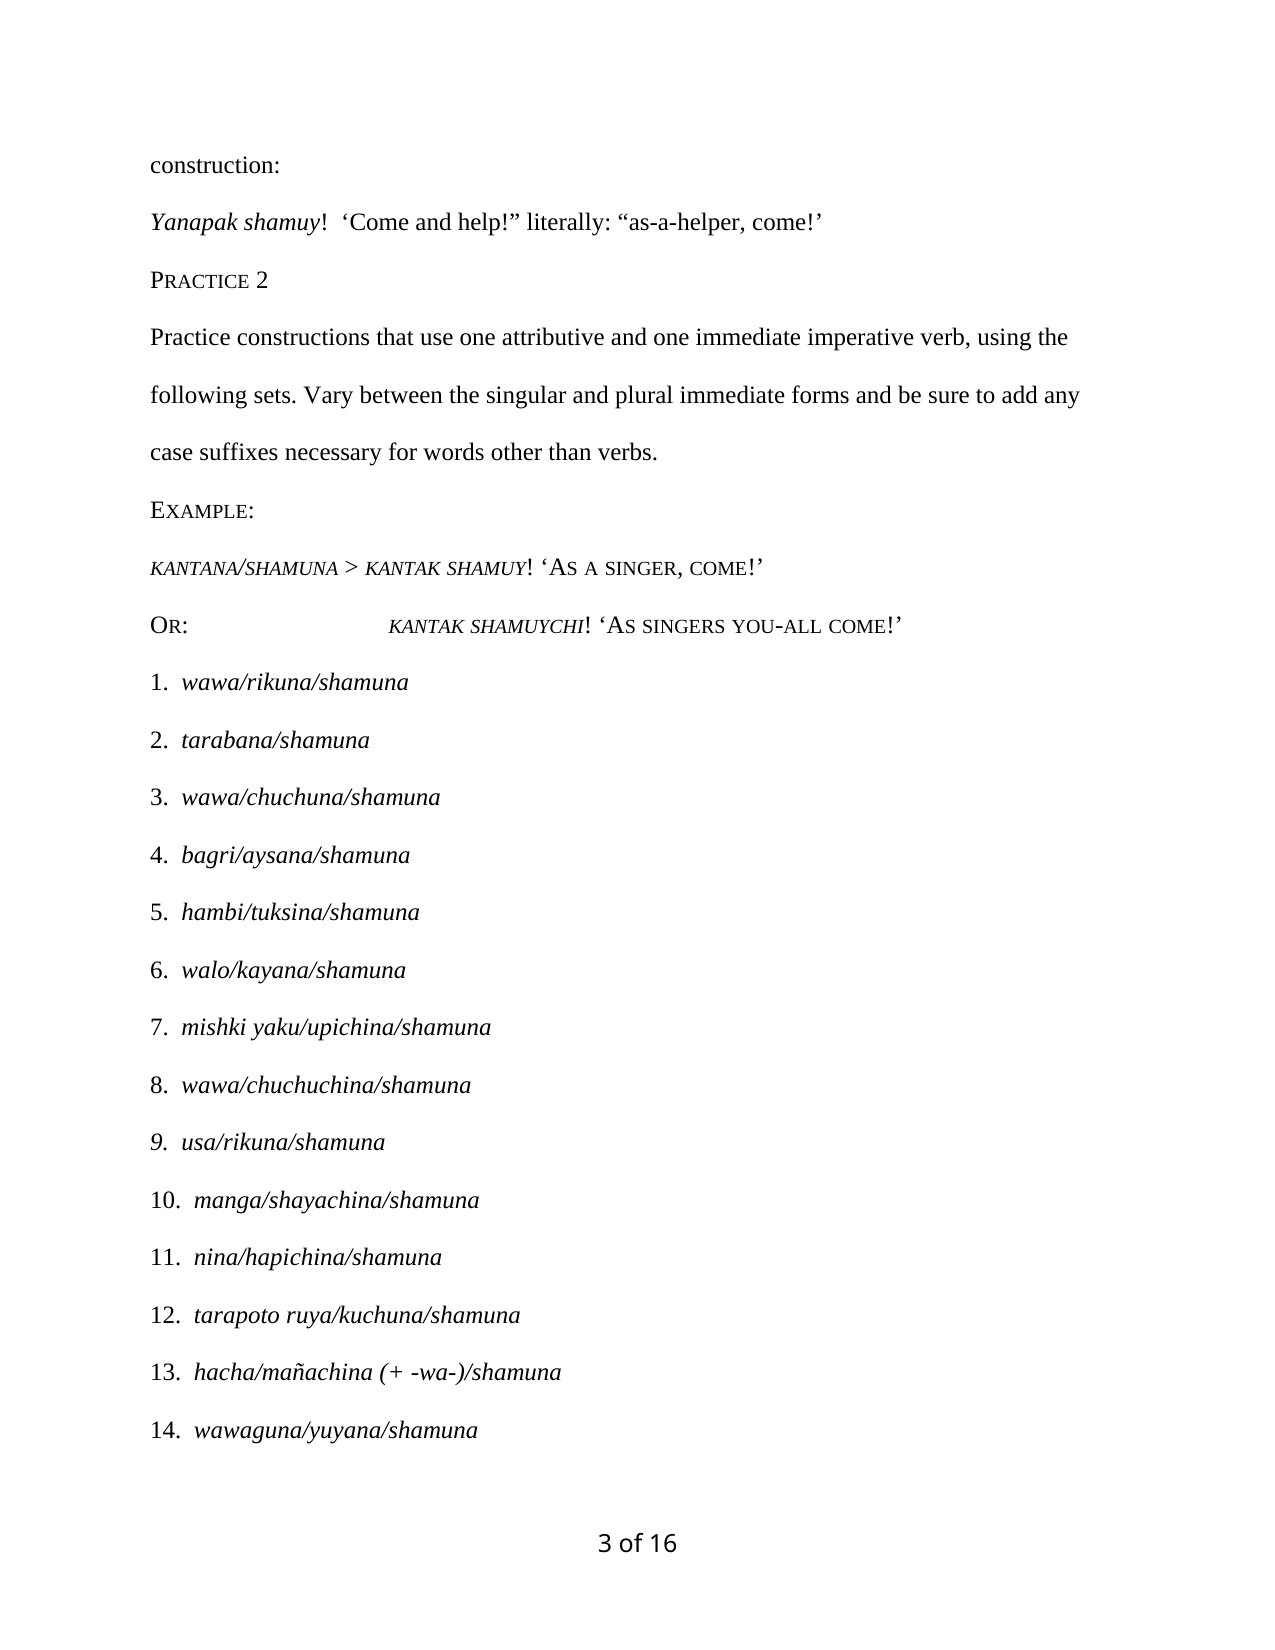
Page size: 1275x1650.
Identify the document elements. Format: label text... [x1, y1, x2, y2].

text Or: kantak shamuychi! ‘As singers you-all come!’ [150, 610, 1125, 639]
text 6. walo/kayana/shamuna [150, 955, 1125, 984]
text 2. tarabana/shamuna [150, 725, 1125, 754]
text kantana/shamuna > kantak shamuy! ‘As a singer, come!’ [150, 552, 1125, 581]
text Practice 2 [150, 265, 1125, 294]
text 5. hambi/tuksina/shamuna [150, 897, 1125, 926]
text 13. hacha/mañachina (+ -wa-)/shamuna [150, 1357, 1125, 1386]
text 11. nina/hapichina/shamuna [150, 1242, 1125, 1271]
text 10. manga/shayachina/shamuna [150, 1185, 1125, 1214]
text Yanapak shamuy! ‘Come and help!” literally: “as-a-helper, come!’ [150, 207, 1125, 236]
text Example: [150, 495, 1125, 524]
text 12. tarapoto ruya/kuchuna/shamuna [150, 1300, 1125, 1329]
text 3. wawa/chuchuna/shamuna [150, 782, 1125, 811]
text Practice constructions that use one attributive and one immediate imperative verb, using the following sets. Vary between the singular and plural immediate forms and be sure to add any case suffixes necessary for words other than verbs. [150, 322, 1125, 466]
text 4. bagri/aysana/shamuna [150, 840, 1125, 869]
text 1. wawa/rikuna/shamuna [150, 667, 1125, 696]
text 8. wawa/chuchuchina/shamuna [150, 1070, 1125, 1099]
text 14. wawaguna/yuyana/shamuna [150, 1415, 1125, 1444]
text 7. mishki yaku/upichina/shamuna [150, 1012, 1125, 1041]
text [150, 150, 1125, 179]
text 9. usa/rikuna/shamuna [150, 1127, 1125, 1156]
